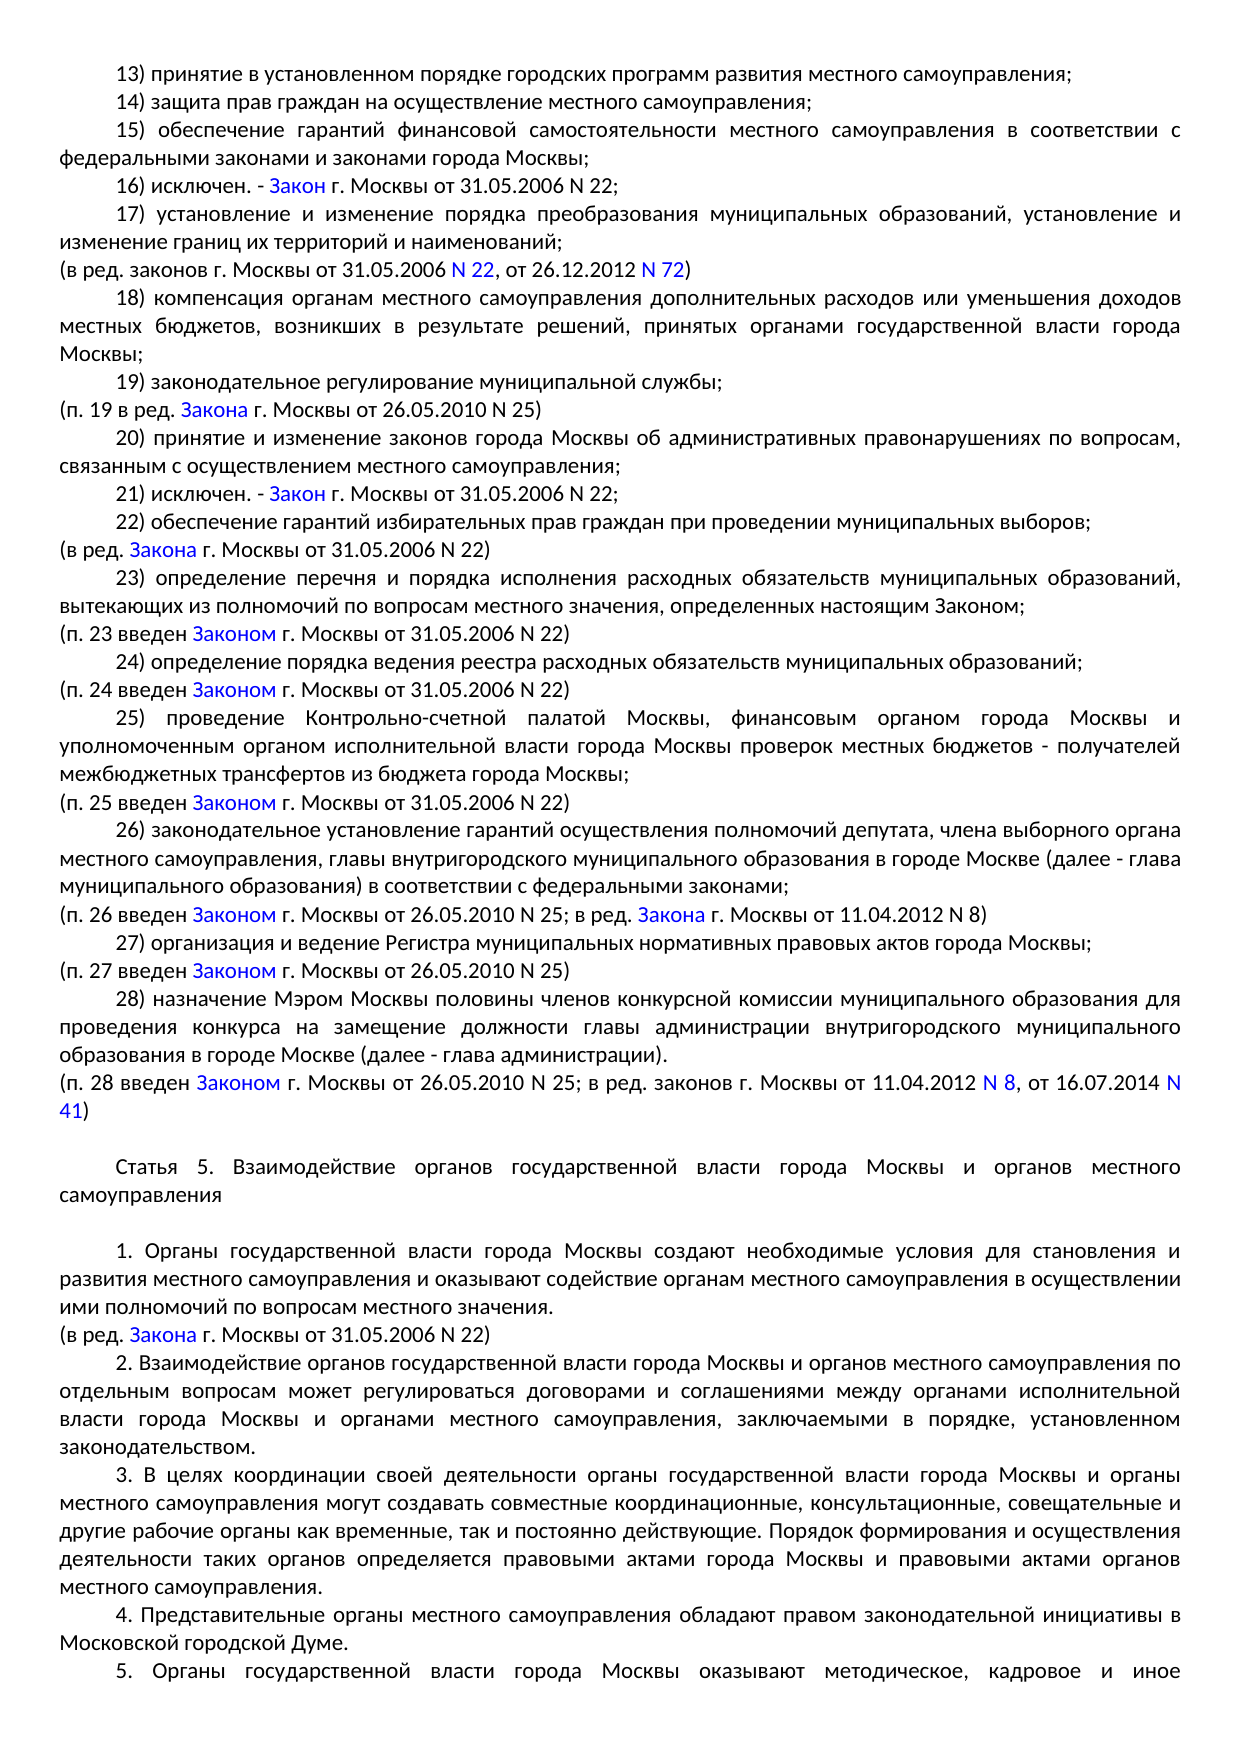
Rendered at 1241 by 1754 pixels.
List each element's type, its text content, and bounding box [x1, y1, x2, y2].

text (п. 24 введен Законом г. Москвы от 31.05.2006 N 22) [59, 676, 1181, 703]
text 22) обеспечение гарантий избирательных прав граждан при проведении муниципальных выборов; [59, 507, 1181, 535]
text 2. Взаимодействие органов государственной власти города Москвы и органов местного самоуправления по отдельным вопросам может регулироваться договорами и соглашениями между органами исполнительной власти города Москвы и органами местного самоуправления, заключаемыми в порядке, установленном законодательством. [59, 1348, 1181, 1460]
text (п. 27 введен Законом г. Москвы от 26.05.2010 N 25) [59, 956, 1181, 984]
text 27) организация и ведение Регистра муниципальных нормативных правовых актов города Москвы; [59, 928, 1181, 956]
text (в ред. законов г. Москвы от 31.05.2006 N 22, от 26.12.2012 N 72) [59, 255, 1181, 283]
text (п. 23 введен Законом г. Москвы от 31.05.2006 N 22) [59, 619, 1181, 647]
text 15) обеспечение гарантий финансовой самостоятельности местного самоуправления в соответствии с федеральными законами и законами города Москвы; [59, 115, 1181, 171]
text (п. 19 в ред. Закона г. Москвы от 26.05.2010 N 25) [59, 395, 1181, 423]
text (п. 28 введен Законом г. Москвы от 26.05.2010 N 25; в ред. законов г. Москвы от 11.04.2012 N 8, от 16.07.2014 N 41) [59, 1068, 1181, 1124]
text 1. Органы государственной власти города Москвы создают необходимые условия для становления и развития местного самоуправления и оказывают содействие органам местного самоуправления в осуществлении ими полномочий по вопросам местного значения. [59, 1236, 1181, 1320]
text 4. Представительные органы местного самоуправления обладают правом законодательной инициативы в Московской городской Думе. [59, 1600, 1181, 1656]
text 23) определение перечня и порядка исполнения расходных обязательств муниципальных образований, вытекающих из полномочий по вопросам местного значения, определенных настоящим Законом; [59, 563, 1181, 619]
text 18) компенсация органам местного самоуправления дополнительных расходов или уменьшения доходов местных бюджетов, возникших в результате решений, принятых органами государственной власти города Москвы; [59, 283, 1181, 367]
text 19) законодательное регулирование муниципальной службы; [59, 367, 1181, 395]
text 28) назначение Мэром Москвы половины членов конкурсной комиссии муниципального образования для проведения конкурса на замещение должности главы администрации внутригородского муниципального образования в городе Москве (далее - глава администрации). [59, 984, 1181, 1068]
text (в ред. Закона г. Москвы от 31.05.2006 N 22) [59, 1320, 1181, 1348]
text (п. 25 введен Законом г. Москвы от 31.05.2006 N 22) [59, 788, 1181, 816]
text (в ред. Закона г. Москвы от 31.05.2006 N 22) [59, 535, 1181, 563]
text 16) исключен. - Закон г. Москвы от 31.05.2006 N 22; [59, 171, 1181, 199]
text 24) определение порядка ведения реестра расходных обязательств муниципальных образований; [59, 647, 1181, 676]
text 20) принятие и изменение законов города Москвы об административных правонарушениях по вопросам, связанным с осуществлением местного самоуправления; [59, 423, 1181, 479]
text 3. В целях координации своей деятельности органы государственной власти города Москвы и органы местного самоуправления могут создавать совместные координационные, консультационные, совещательные и другие рабочие органы как временные, так и постоянно действующие. Порядок формирования и осуществления деятельности таких органов определяется правовыми актами города Москвы и правовыми актами органов местного самоуправления. [59, 1460, 1181, 1600]
text 26) законодательное установление гарантий осуществления полномочий депутата, члена выборного органа местного самоуправления, главы внутригородского муниципального образования в городе Москве (далее - глава муниципального образования) в соответствии с федеральными законами; [59, 816, 1181, 900]
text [59, 1656, 1181, 1684]
text 14) защита прав граждан на осуществление местного самоуправления; [59, 87, 1181, 115]
text 25) проведение Контрольно-счетной палатой Москвы, финансовым органом города Москвы и уполномоченным органом исполнительной власти города Москвы проверок местных бюджетов - получателей межбюджетных трансфертов из бюджета города Москвы; [59, 703, 1181, 788]
text (п. 26 введен Законом г. Москвы от 26.05.2010 N 25; в ред. Закона г. Москвы от 11.04.2012 N 8) [59, 900, 1181, 928]
text Статья 5. Взаимодействие органов государственной власти города Москвы и органов местного самоуправления [59, 1152, 1181, 1208]
text 17) установление и изменение порядка преобразования муниципальных образований, установление и изменение границ их территорий и наименований; [59, 199, 1181, 255]
text 21) исключен. - Закон г. Москвы от 31.05.2006 N 22; [59, 479, 1181, 507]
text 13) принятие в установленном порядке городских программ развития местного самоуправления; [59, 59, 1181, 87]
